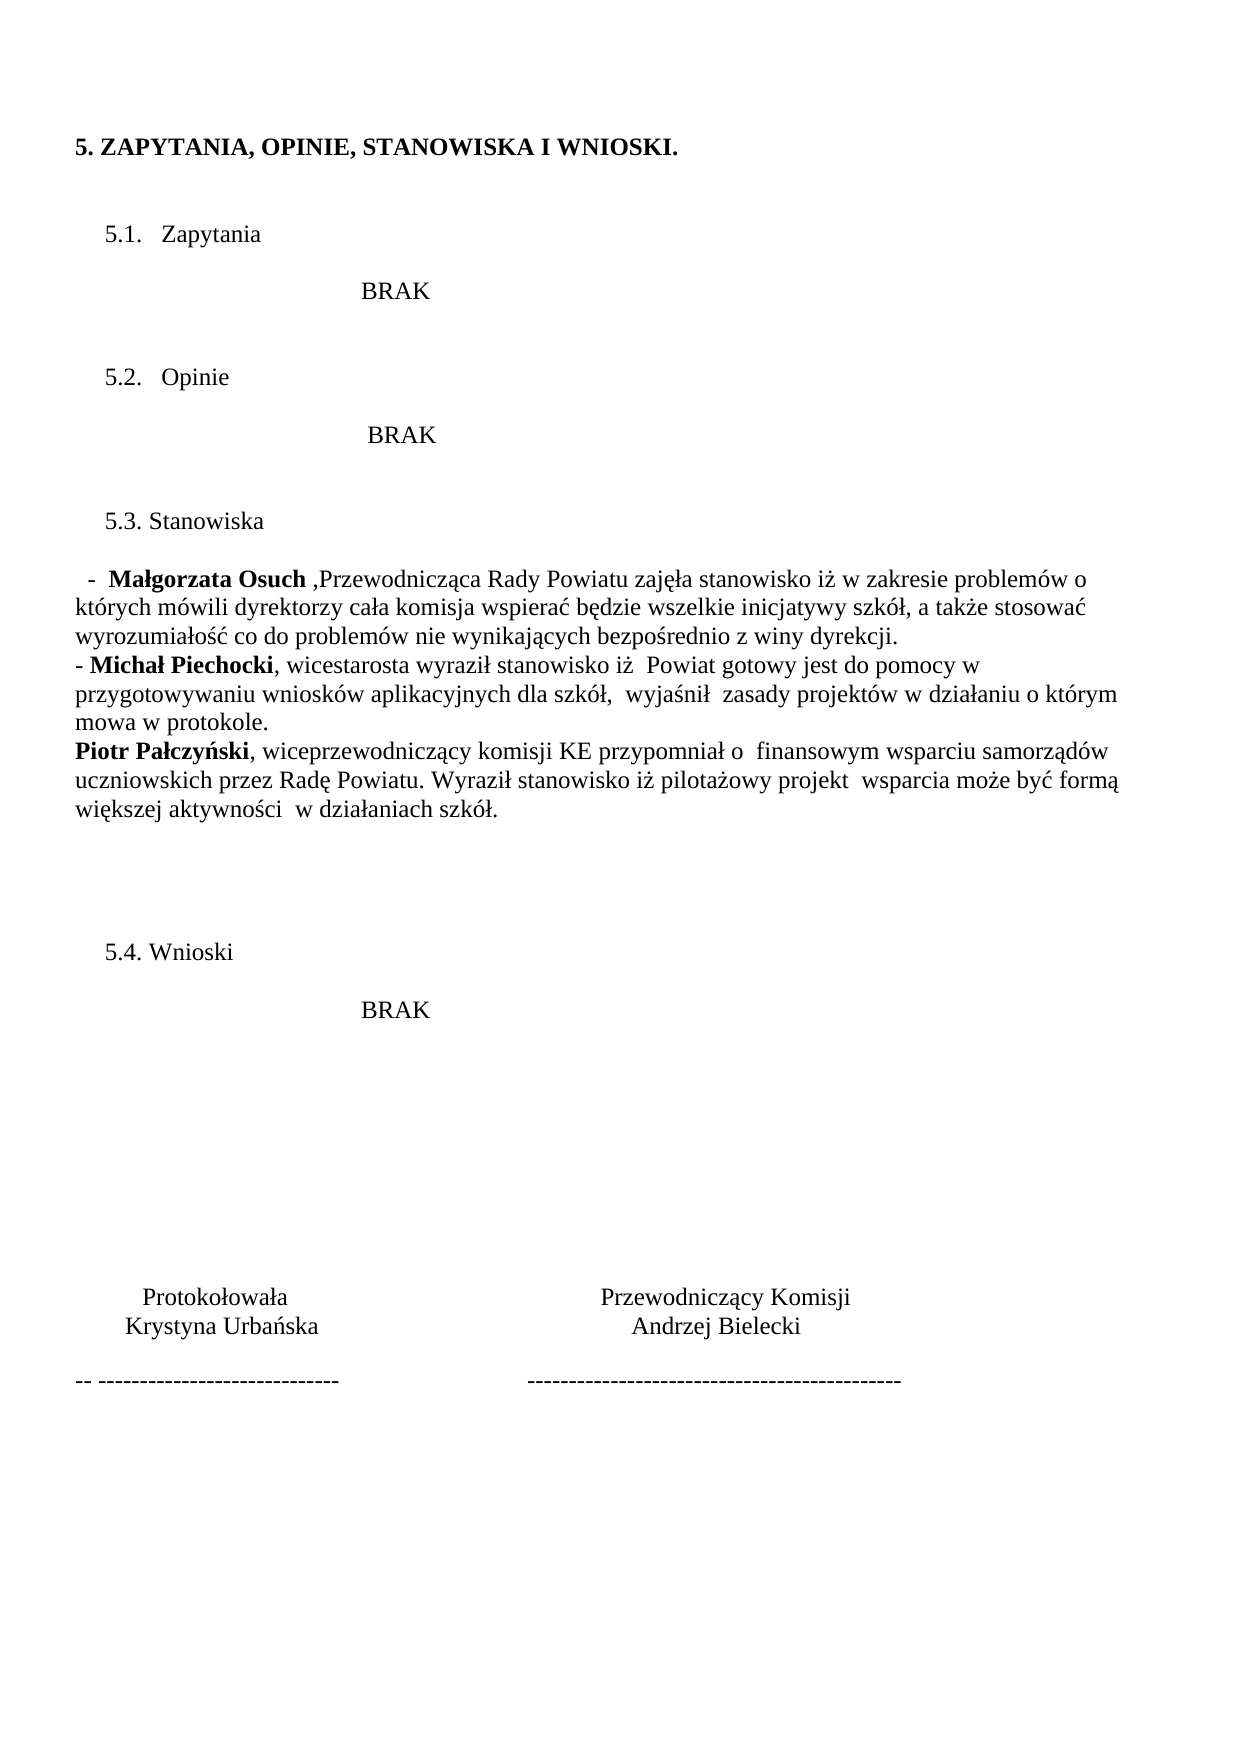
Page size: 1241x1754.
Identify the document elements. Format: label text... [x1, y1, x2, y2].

list Opinie [104, 362, 1165, 391]
text - Michał Piechocki, wicestarosta wyraził stanowisko iż Powiat gotowy jest do pomocy w przygotowywaniu wniosków aplikacyjnych dla szkół, wyjaśnił zasady projektów w działaniu o którym mowa w protokole. [75, 650, 1165, 736]
text -- ----------------------------- --------------------------------------------- [75, 1365, 1165, 1394]
text BRAK [104, 420, 1165, 449]
text BRAK [142, 995, 1165, 1024]
text Protokołowała Przewodniczący Komisji [142, 1282, 1165, 1311]
list Zapytania [104, 219, 1165, 247]
text - Małgorzata Osuch ,Przewodnicząca Rady Powiatu zajęła stanowisko iż w zakresie problemów o których mówili dyrektorzy cała komisja wspierać będzie wszelkie inicjatywy szkół, a także stosować wyrozumiałość co do problemów nie wynikających bezpośrednio z winy dyrekcji. [75, 564, 1165, 650]
list Stanowiska [104, 506, 1165, 535]
text Krystyna Urbańska Andrzej Bielecki [75, 1311, 1165, 1340]
text BRAK [142, 276, 1165, 305]
text Piotr Pałczyński, wiceprzewodniczący komisji KE przypomniał o finansowym wsparciu samorządów uczniowskich przez Radę Powiatu. Wyraził stanowisko iż pilotażowy projekt wsparcia może być formą większej aktywności w działaniach szkół. [75, 736, 1165, 822]
list Wnioski [104, 937, 1165, 966]
text 5. ZAPYTANIA, OPINIE, STANOWISKA I WNIOSKI. [75, 132, 1165, 161]
